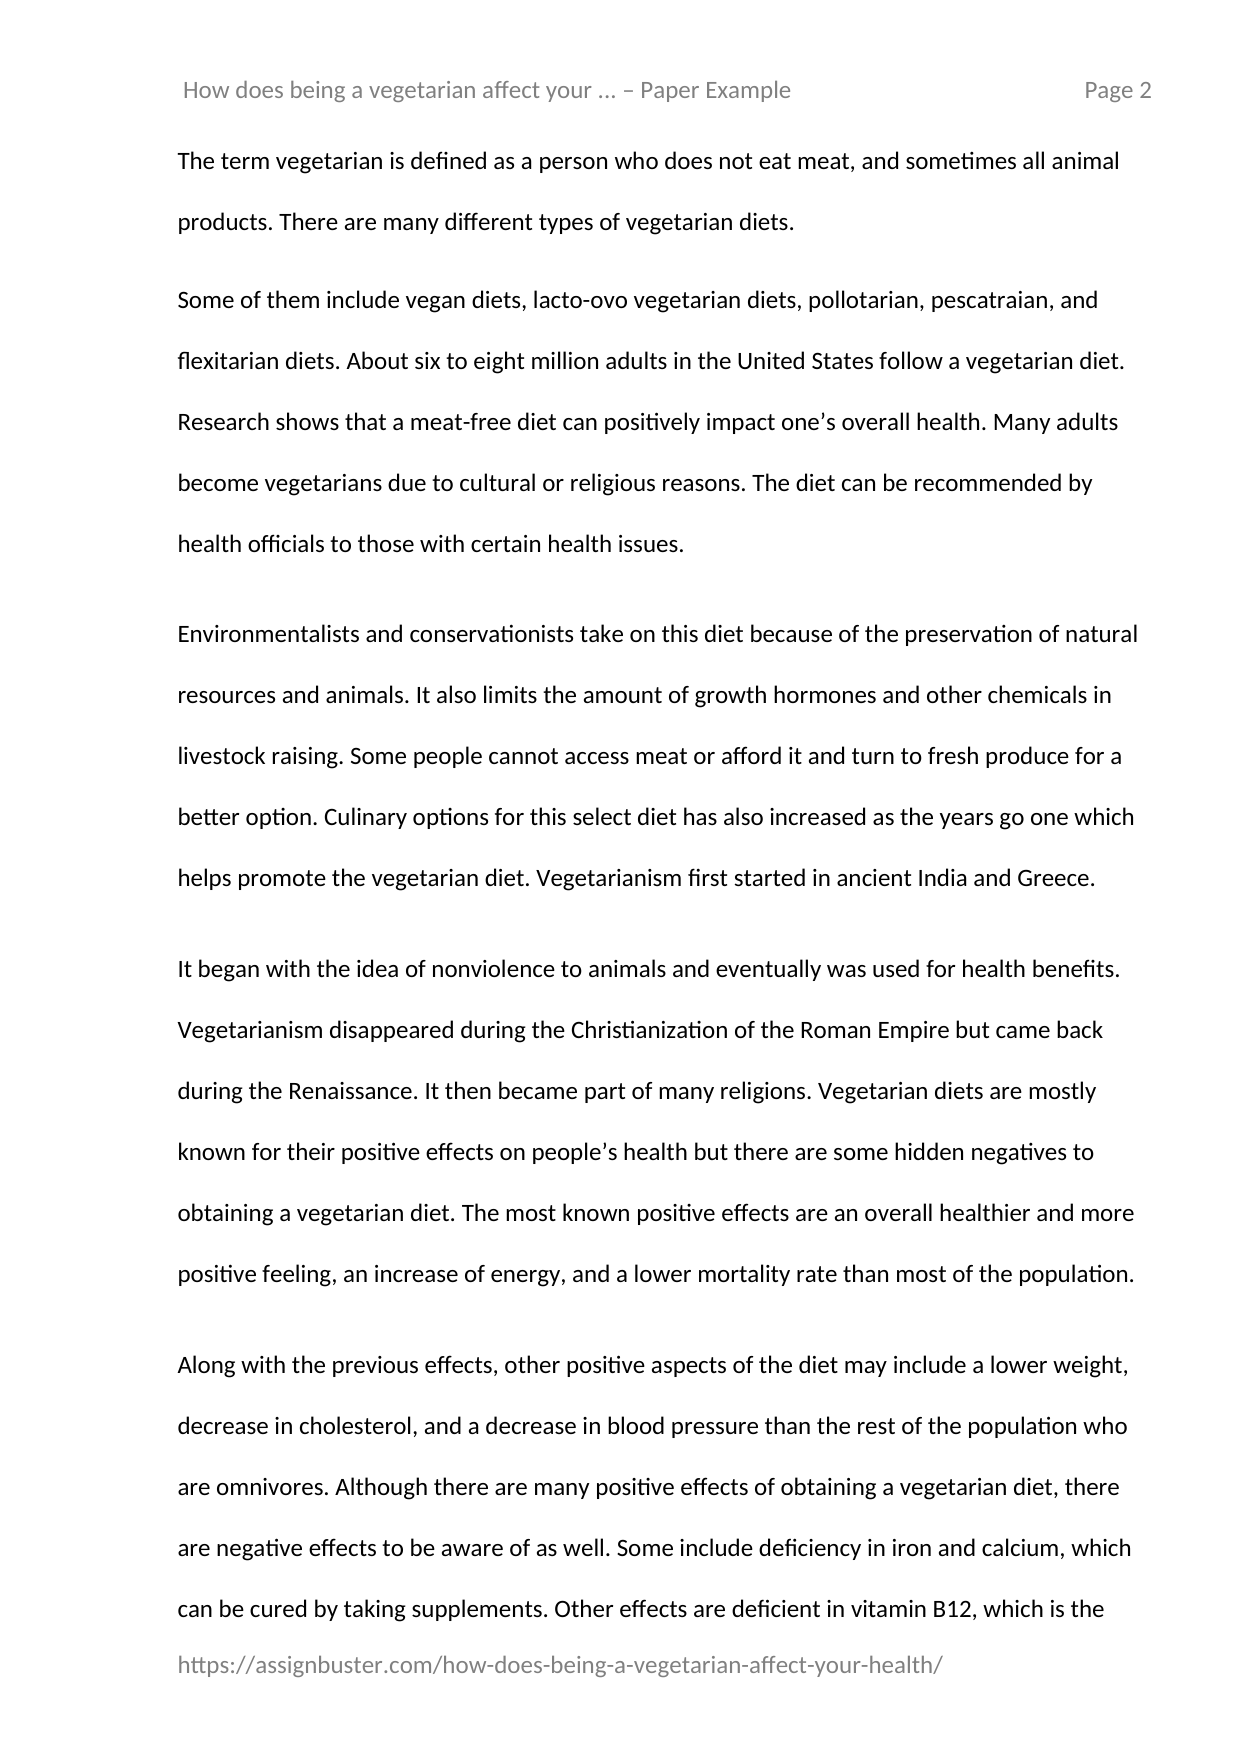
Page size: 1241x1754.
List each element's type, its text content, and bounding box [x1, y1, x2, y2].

text The term vegetarian is defined as a person who does not eat meat, and sometimes all animal products. There are many different types of vegetarian diets. [177, 145, 1152, 237]
text Environmentalists and conservationists take on this diet because of the preservation of natural resources and animals. It also limits the amount of growth hormones and other chemicals in livestock raising. Some people cannot access meat or afford it and turn to fresh produce for a better option. Culinary options for this select diet has also increased as the years go one which helps promote the vegetarian diet. Vegetarianism first started in ancient India and Greece. [177, 618, 1152, 893]
text It began with the idea of nonviolence to animals and eventually was used for health benefits. Vegetarianism disappeared during the Christianization of the Roman Empire but came back during the Renaissance. It then became part of many religions. Vegetarian diets are mostly known for their positive effects on people’s health but there are some hidden negatives to obtaining a vegetarian diet. The most known positive effects are an overall healthier and more positive feeling, an increase of energy, and a lower mortality rate than most of the population. [177, 953, 1152, 1289]
text Some of them include vegan diets, lacto-ovo vegetarian diets, pollotarian, pescatraian, and flexitarian diets. About six to eight million adults in the United States follow a vegetarian diet. Research shows that a meat-free diet can positively impact one’s overall health. Many adults become vegetarians due to cultural or religious reasons. The diet can be recommended by health officials to those with certain health issues. [177, 284, 1152, 558]
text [177, 1349, 1152, 1623]
